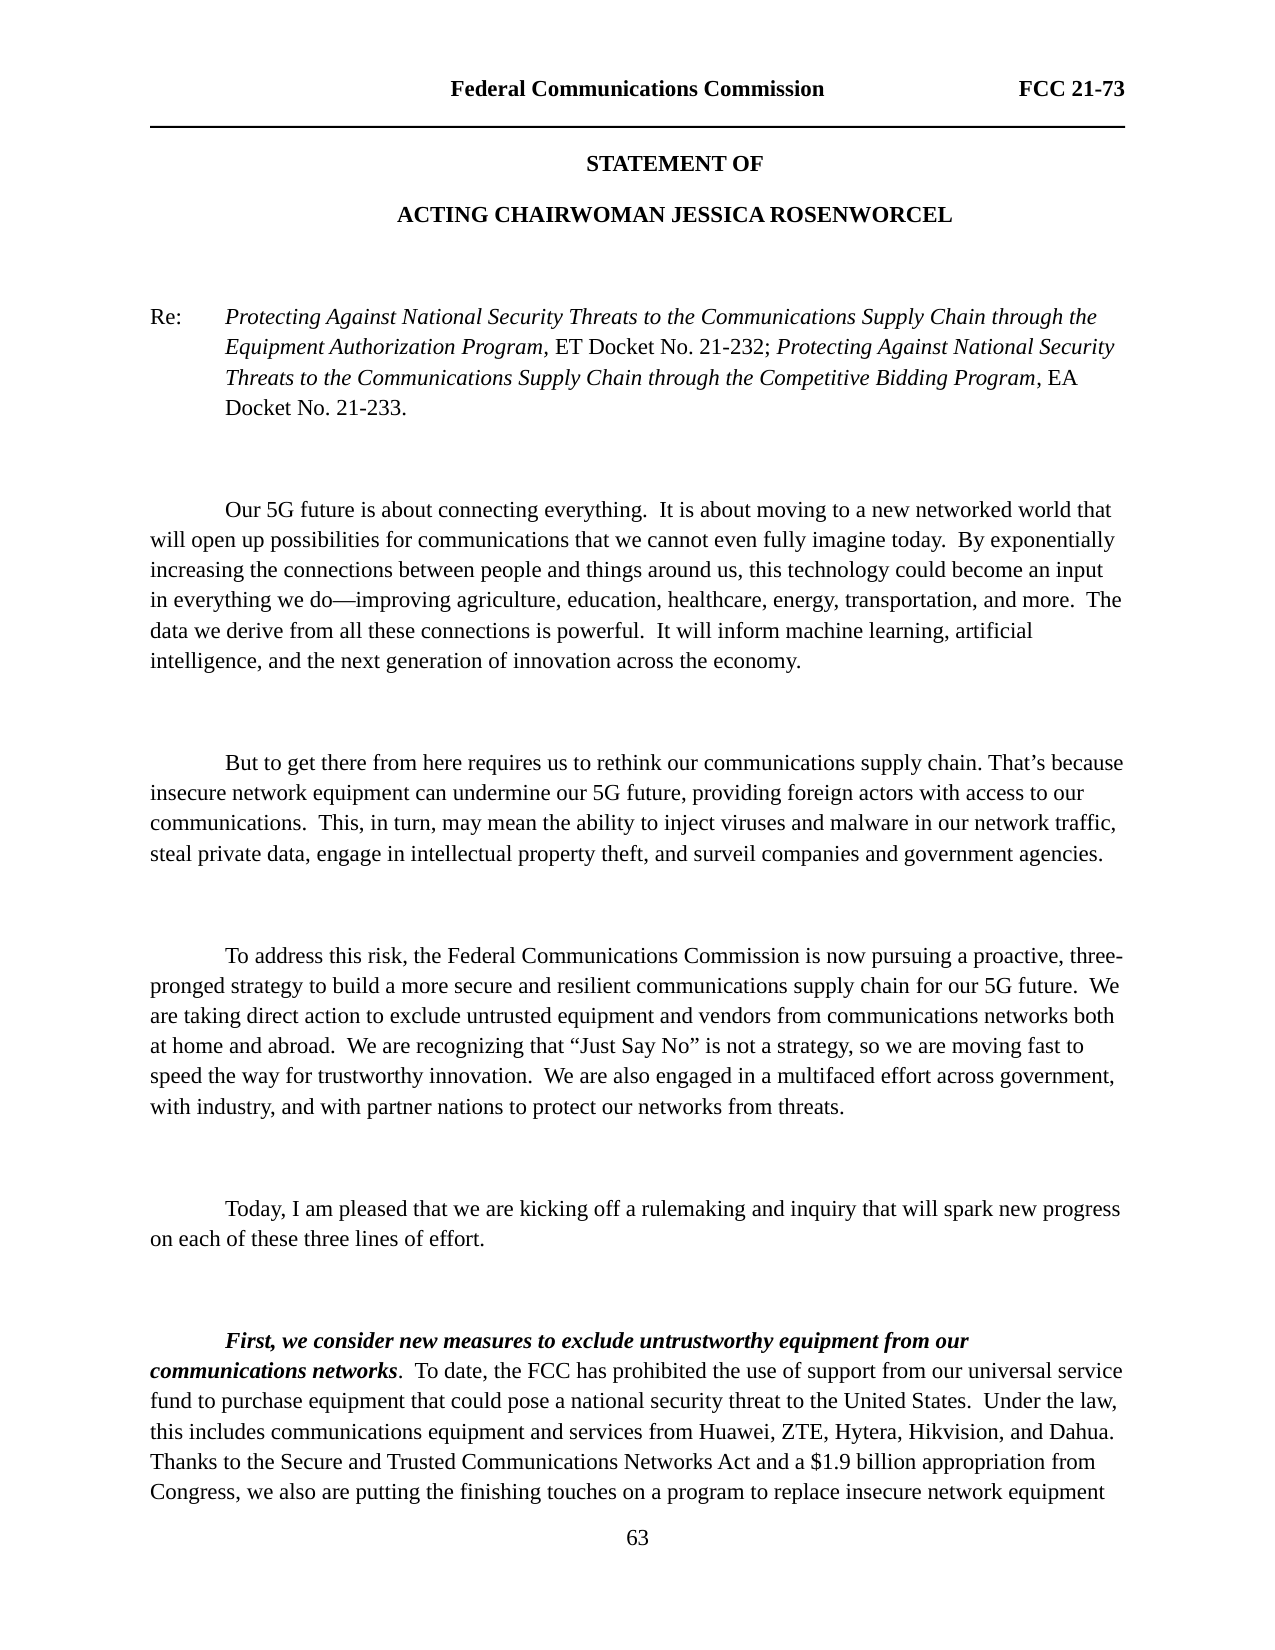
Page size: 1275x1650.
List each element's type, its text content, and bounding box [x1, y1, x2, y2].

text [150, 1327, 1125, 1504]
text To address this risk, the Federal Communications Commission is now pursuing a proactive, three-pronged strategy to build a more secure and resilient communications supply chain for our 5G future. We are taking direct action to exclude untrusted equipment and vendors from communications networks both at home and abroad. We are recognizing that “Just Say No” is not a strategy, so we are moving fast to speed the way for trustworthy innovation. We are also engaged in a multifaced effort across government, with industry, and with partner nations to protect our networks from threats. [150, 942, 1125, 1119]
text Re: Protecting Against National Security Threats to the Communications Supply Chain through the Equipment Authorization Program, ET Docket No. 21-232; Protecting Against National Security Threats to the Communications Supply Chain through the Competitive Bidding Program, EA Docket No. 21-233. [150, 303, 1125, 420]
text Today, I am pleased that we are kicking off a rulemaking and inquiry that will spark new progress on each of these three lines of effort. [150, 1195, 1125, 1251]
text STATEMENT OF [150, 150, 1125, 176]
text But to get there from here requires us to rethink our communications supply chain. That’s because insecure network equipment can undermine our 5G future, providing foreign actors with access to our communications. This, in turn, may mean the ability to inject viruses and malware in our network traffic, steal private data, engage in intellectual property theft, and surveil companies and government agencies. [150, 749, 1125, 866]
text Our 5G future is about connecting everything. It is about moving to a new networked world that will open up possibilities for communications that we cannot even fully imagine today. By exponentially increasing the connections between people and things around us, this technology could become an input in everything we do—improving agriculture, education, healthcare, energy, transportation, and more. The data we derive from all these connections is powerful. It will inform machine learning, artificial intelligence, and the next generation of innovation across the economy. [150, 496, 1125, 673]
text ACTING CHAIRWOMAN JESSICA ROSENWORCEL [150, 201, 1125, 227]
